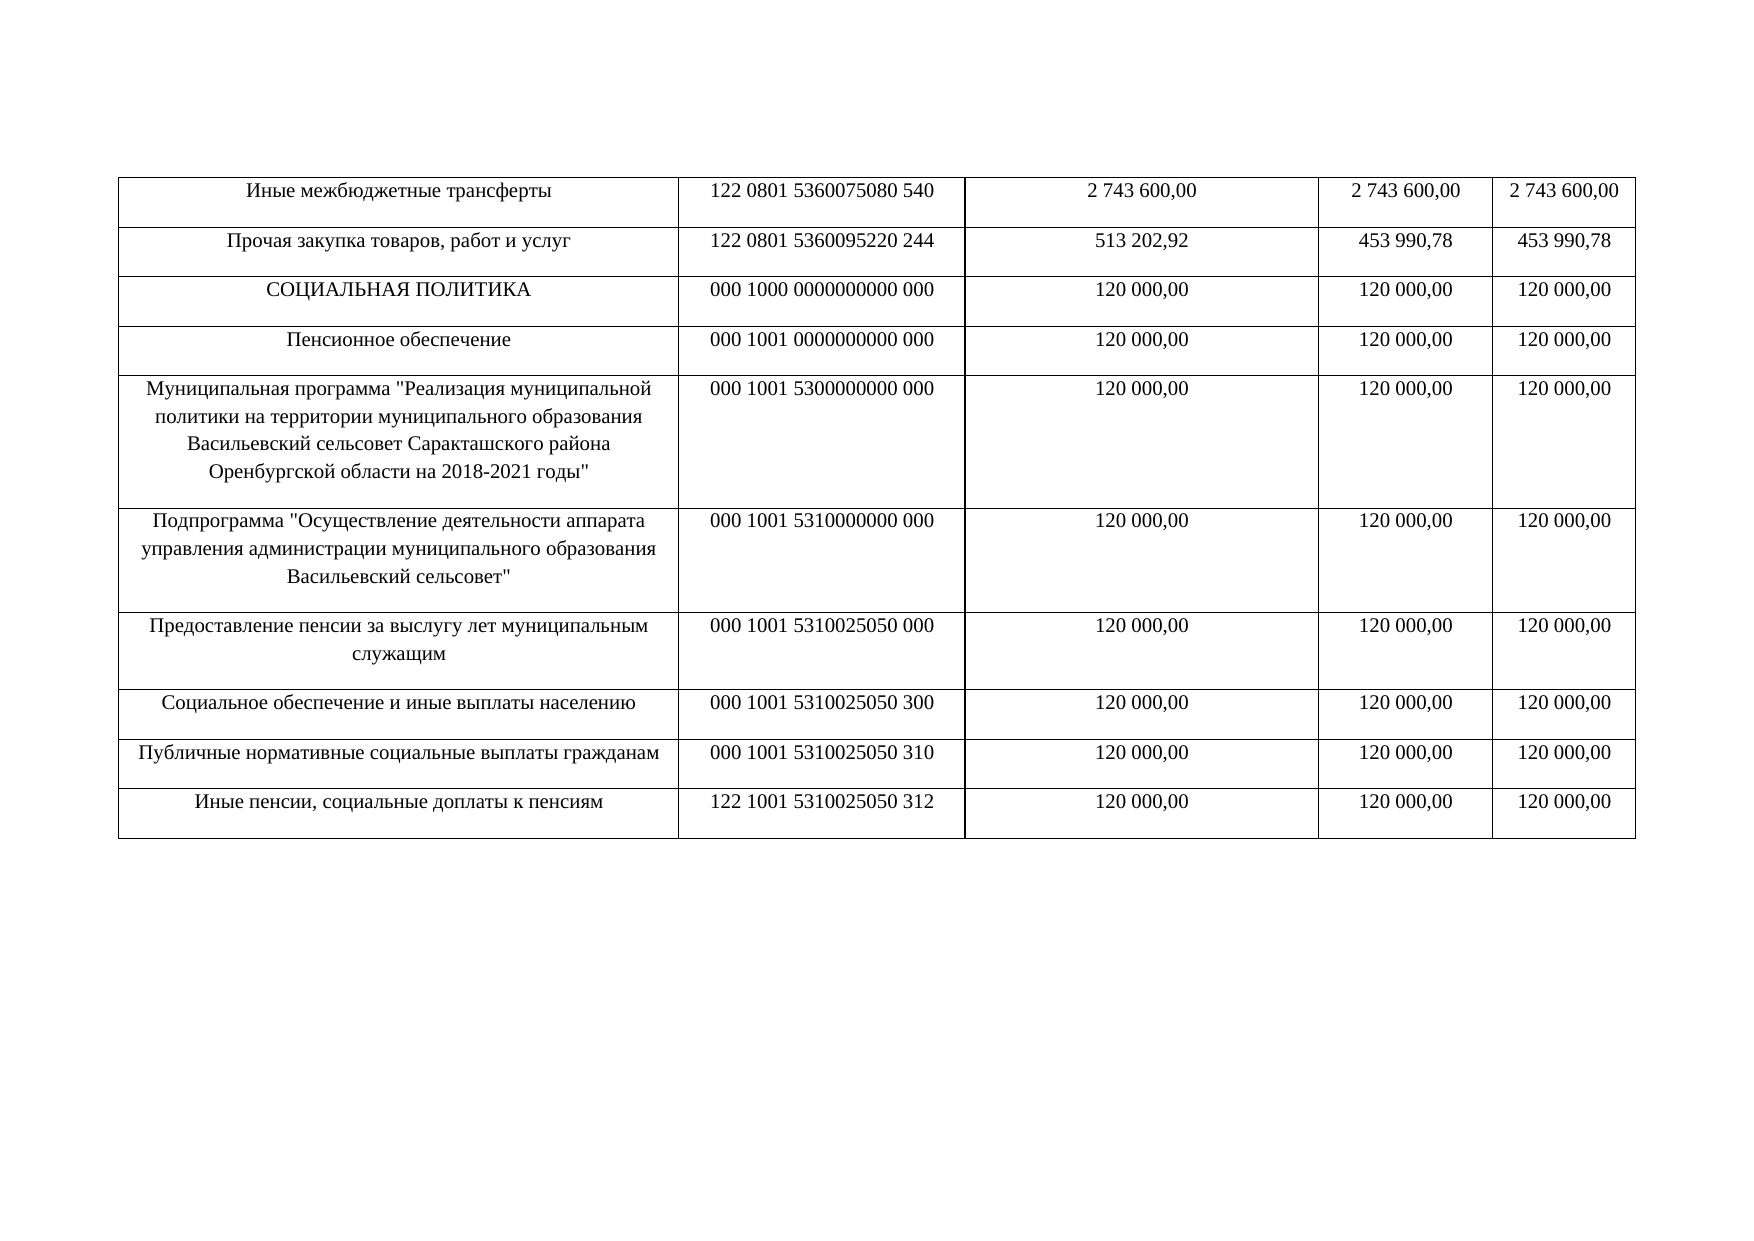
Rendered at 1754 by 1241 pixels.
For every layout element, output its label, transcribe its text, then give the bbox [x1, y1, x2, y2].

table_cell Муниципальная программа "Реализация муниципальной политики на территории муниципального образования Васильевский сельсовет Саракташского района Оренбургской области на 2018-2021 годы" [119, 376, 678, 507]
table_cell 000 1001 5310025050 300 [679, 690, 964, 739]
table_cell 000 1000 0000000000 000 [679, 277, 964, 326]
table_cell 120 000,00 [1493, 509, 1635, 612]
table_cell Прочая закупка товаров, работ и услуг [119, 228, 678, 276]
table_cell 2 743 600,00 [966, 178, 1318, 227]
table_cell 120 000,00 [1319, 277, 1492, 326]
table_cell 2 743 600,00 [1319, 178, 1492, 227]
table_cell 000 1001 5310000000 000 [679, 509, 964, 612]
table_cell 120 000,00 [966, 789, 1318, 838]
table_cell 000 1001 5310025050 000 [679, 613, 964, 689]
table_cell 453 990,78 [1493, 228, 1635, 276]
table_cell Иные межбюджетные трансферты [119, 178, 678, 227]
table_cell 122 0801 5360075080 540 [679, 178, 964, 227]
table_cell 120 000,00 [966, 277, 1318, 326]
table_cell 120 000,00 [966, 509, 1318, 612]
table_cell 120 000,00 [1319, 690, 1492, 739]
table_cell 000 1001 5310025050 310 [679, 740, 964, 788]
table_cell 000 1001 0000000000 000 [679, 327, 964, 375]
table_cell 120 000,00 [1319, 740, 1492, 788]
table_cell 120 000,00 [966, 690, 1318, 739]
table_cell Иные пенсии, социальные доплаты к пенсиям [119, 789, 678, 838]
table_cell 120 000,00 [1493, 613, 1635, 689]
table_cell 120 000,00 [966, 327, 1318, 375]
table_cell Публичные нормативные социальные выплаты гражданам [119, 740, 678, 788]
table_cell 120 000,00 [1493, 690, 1635, 739]
table_cell 120 000,00 [966, 613, 1318, 689]
table_cell 120 000,00 [966, 376, 1318, 507]
table_cell 513 202,92 [966, 228, 1318, 276]
table_cell 120 000,00 [1319, 613, 1492, 689]
table_cell 120 000,00 [1319, 327, 1492, 375]
table_cell 122 0801 5360095220 244 [679, 228, 964, 276]
table_cell Предоставление пенсии за выслугу лет муниципальным служащим [119, 613, 678, 689]
table_cell Социальное обеспечение и иные выплаты населению [119, 690, 678, 739]
table_cell 120 000,00 [1319, 376, 1492, 507]
table_cell СОЦИАЛЬНАЯ ПОЛИТИКА [119, 277, 678, 326]
table_cell 122 1001 5310025050 312 [679, 789, 964, 838]
table_cell 120 000,00 [1493, 740, 1635, 788]
table_cell 2 743 600,00 [1493, 178, 1635, 227]
table_cell 120 000,00 [1319, 789, 1492, 838]
table_cell Пенсионное обеспечение [119, 327, 678, 375]
table_cell 120 000,00 [1493, 789, 1635, 838]
table_cell 000 1001 5300000000 000 [679, 376, 964, 507]
table_cell 120 000,00 [1493, 327, 1635, 375]
table_cell Подпрограмма "Осуществление деятельности аппарата управления администрации муниципального образования Васильевский сельсовет" [119, 509, 678, 612]
table_cell 120 000,00 [1493, 376, 1635, 507]
table_cell 120 000,00 [966, 740, 1318, 788]
table_cell 120 000,00 [1319, 509, 1492, 612]
table_cell 120 000,00 [1493, 277, 1635, 326]
table_cell 453 990,78 [1319, 228, 1492, 276]
